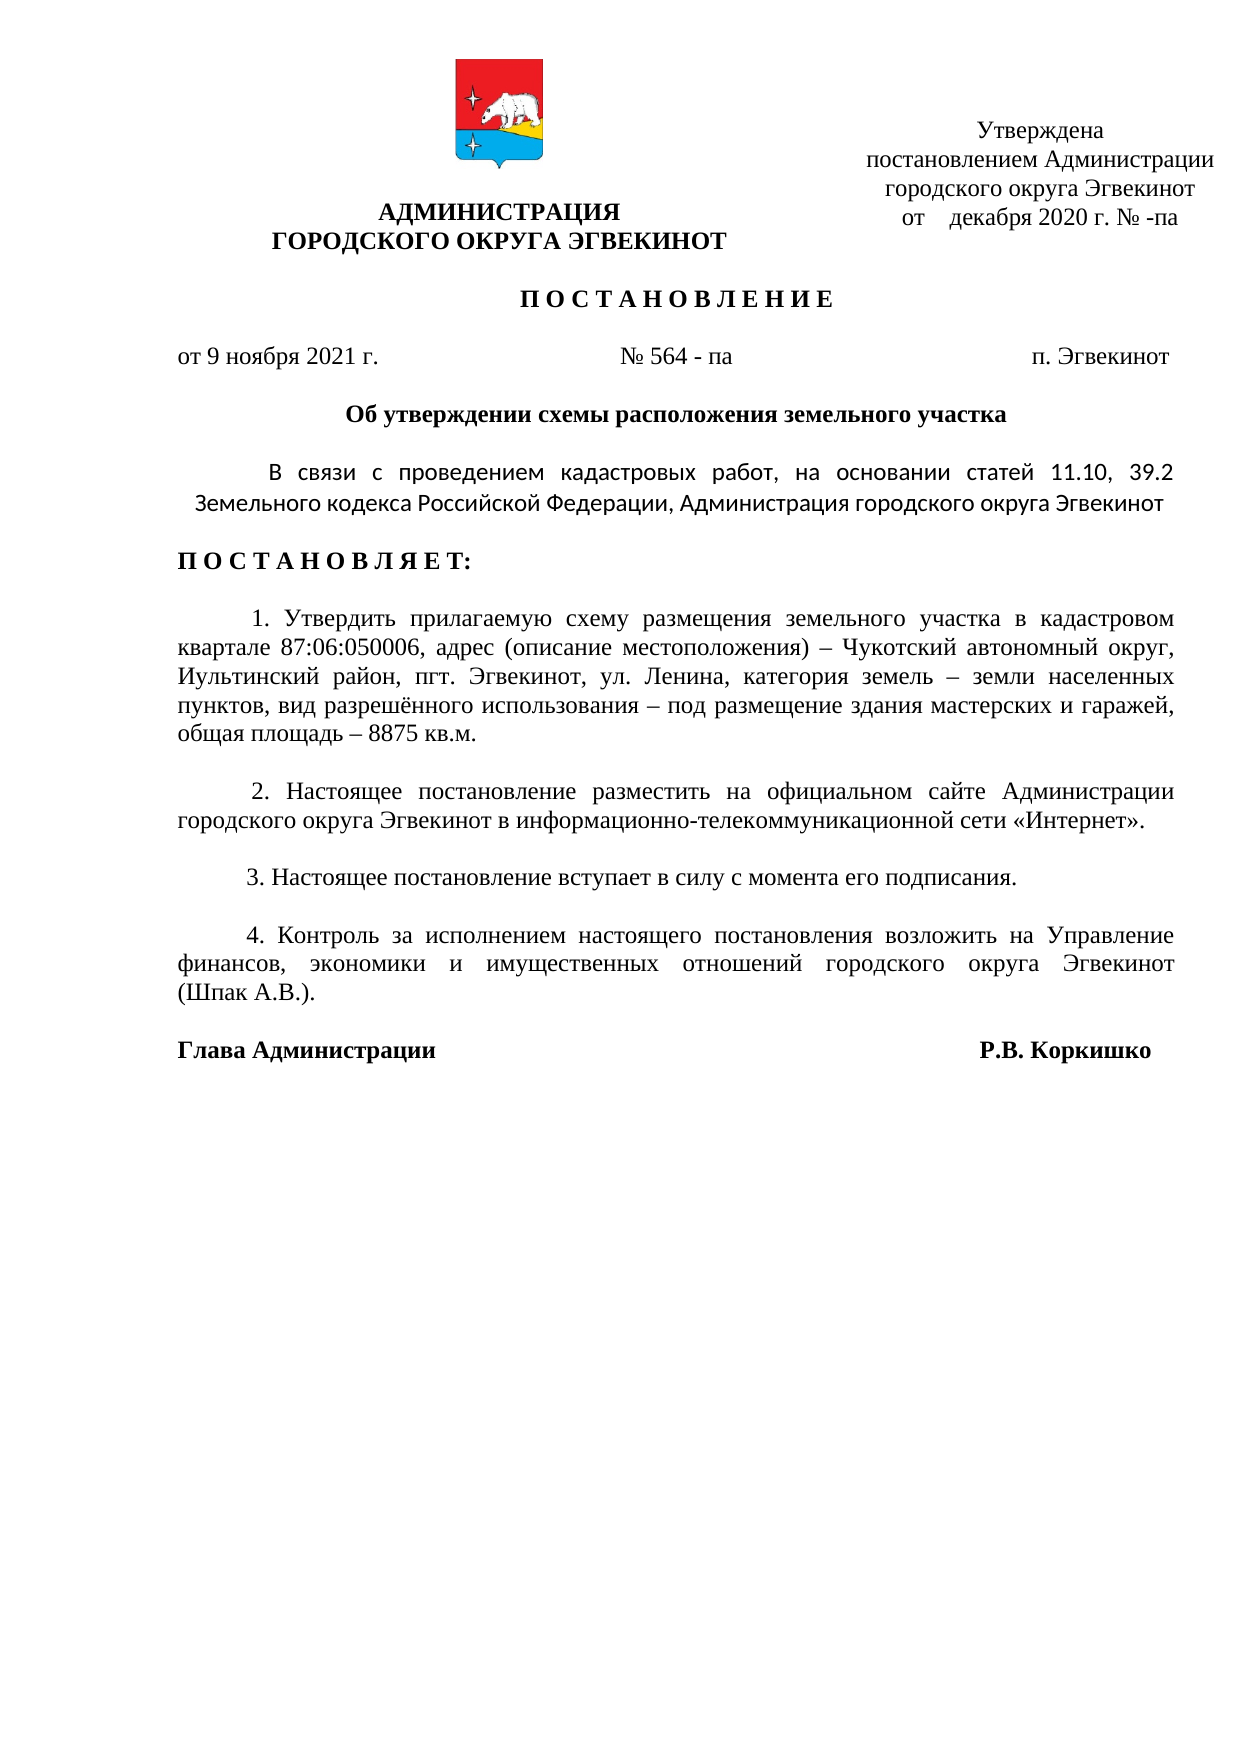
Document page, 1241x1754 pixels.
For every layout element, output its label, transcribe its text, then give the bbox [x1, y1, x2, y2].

subtitle П О С Т А Н О В Л Е Н И Е [177, 284, 1175, 312]
picture [455, 59, 543, 169]
text Об утверждении схемы расположения земельного участка [177, 399, 1175, 427]
text постановлением Администрации [840, 144, 1240, 173]
text 3. Настоящее постановление вступает в силу с момента его подписания. [177, 862, 1175, 891]
table_header от 9 ноября 2021 г. [166, 341, 506, 370]
table_header п. Эгвекинот [846, 341, 1186, 370]
text 2. Настоящее постановление разместить на официальном сайте Администрации городского округа Эгвекинот в информационно-телекоммуникационной сети «Интернет». [177, 776, 1175, 833]
text АДМИНИСТРАЦИЯ [177, 197, 840, 226]
table_header № 564 - па [506, 341, 846, 370]
text П О С Т А Н О В Л Я Е Т: [177, 546, 1175, 575]
text ГОРОДСКОГО ОКРУГА ЭГВЕКИНОТ [177, 226, 1175, 255]
text Утверждена [840, 115, 1240, 144]
text от декабря 2020 г. № -па [840, 202, 1240, 230]
text 4. Контроль за исполнением настоящего постановления возложить на Управление финансов, экономики и имущественных отношений городского округа Эгвекинот (Шпак А.В.). [177, 920, 1175, 1006]
picture [466, 138, 479, 148]
subtitle В связи с проведением кадастровых работ, на основании статей 11.10, 39.2 Земельного кодекса Российской Федерации, Администрация городского округа Эгвекинот [194, 456, 1175, 517]
text 1. Утвердить прилагаемую схему размещения земельного участка в кадастровом квартале 87:06:050006, адрес (описание местоположения) – Чукотский автономный округ, Иультинский район, пгт. Эгвекинот, ул. Ленина, категория земель – земли населенных пунктов, вид разрешённого использования – под размещение здания мастерских и гаражей, общая площадь – 8875 кв.м. [177, 603, 1175, 747]
text Глава Администрации Р.В. Коркишко [177, 1035, 1175, 1063]
text городского округа Эгвекинот [840, 173, 1240, 202]
